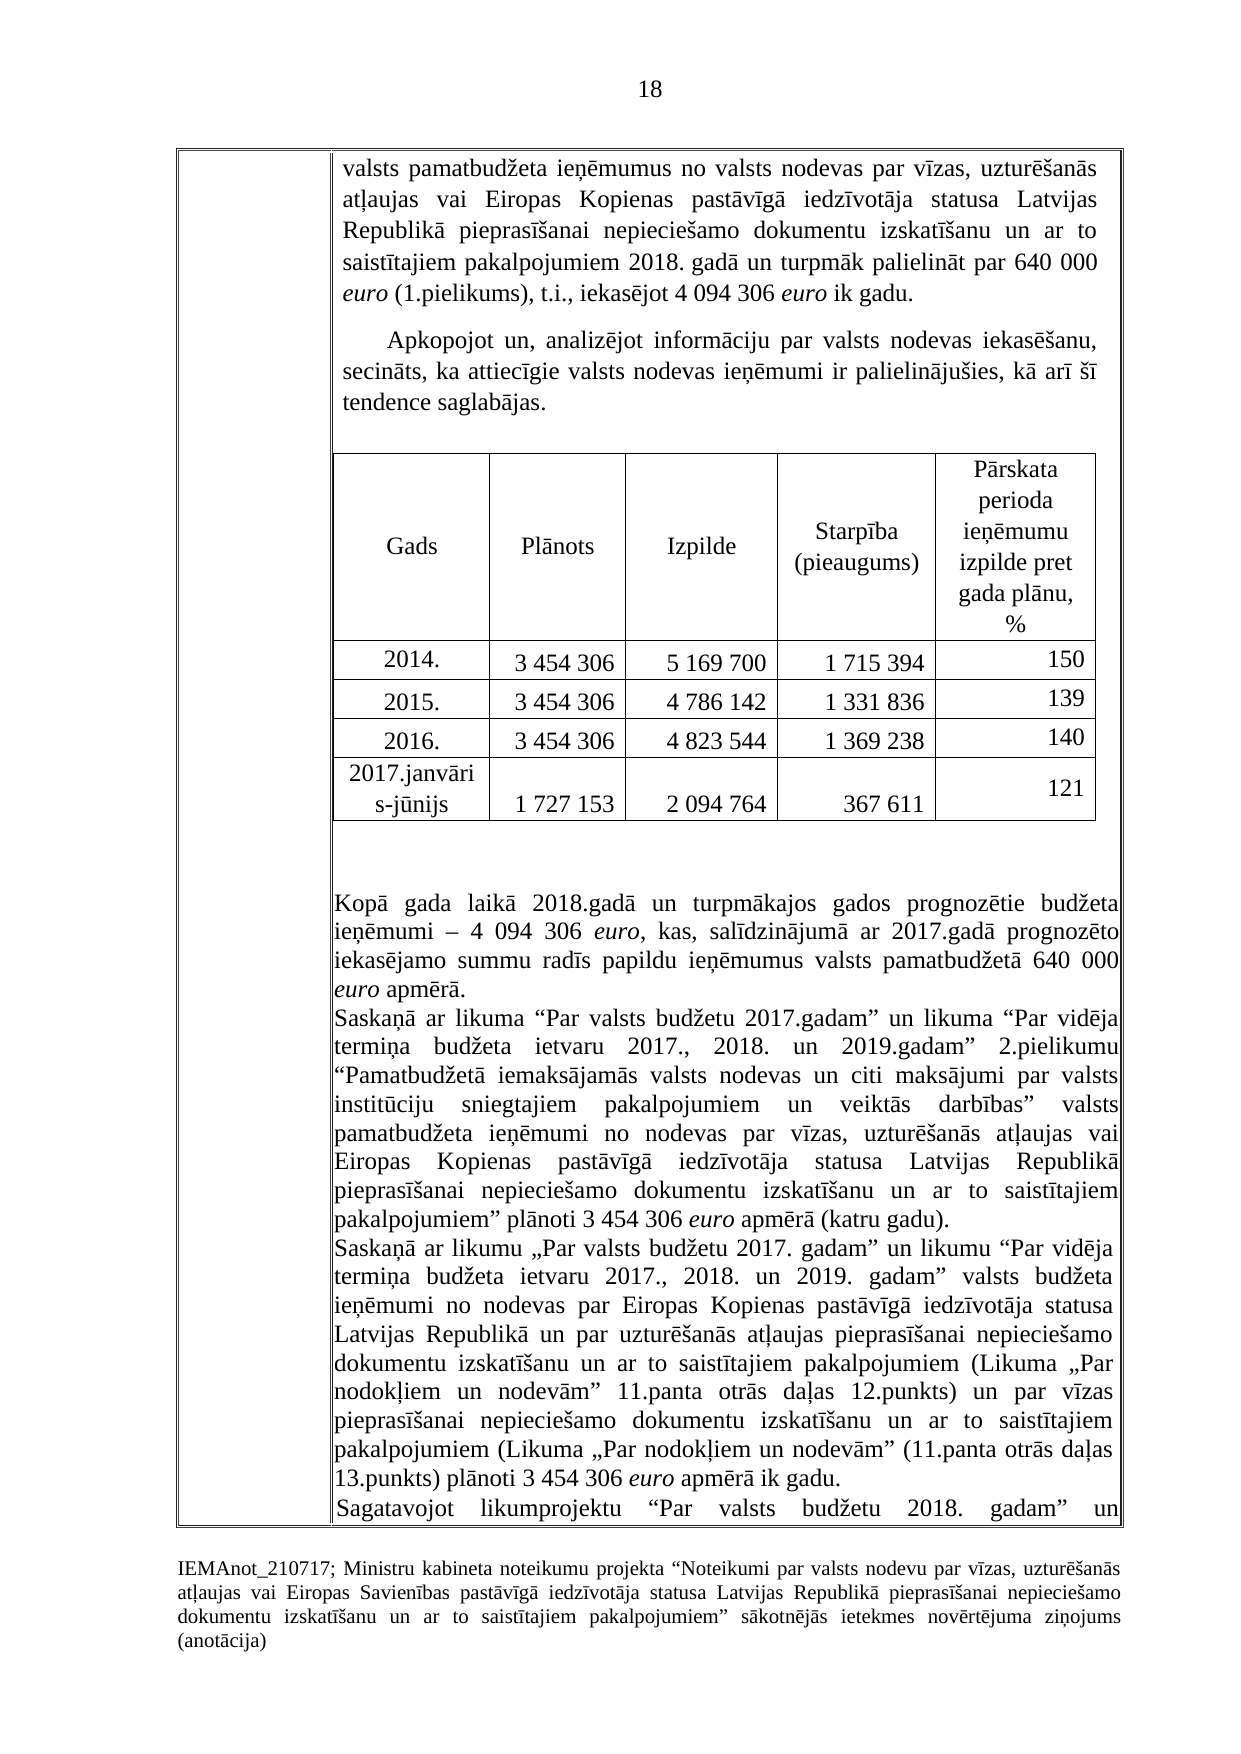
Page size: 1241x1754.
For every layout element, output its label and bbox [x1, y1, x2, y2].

table_cell [179, 151, 331, 1524]
